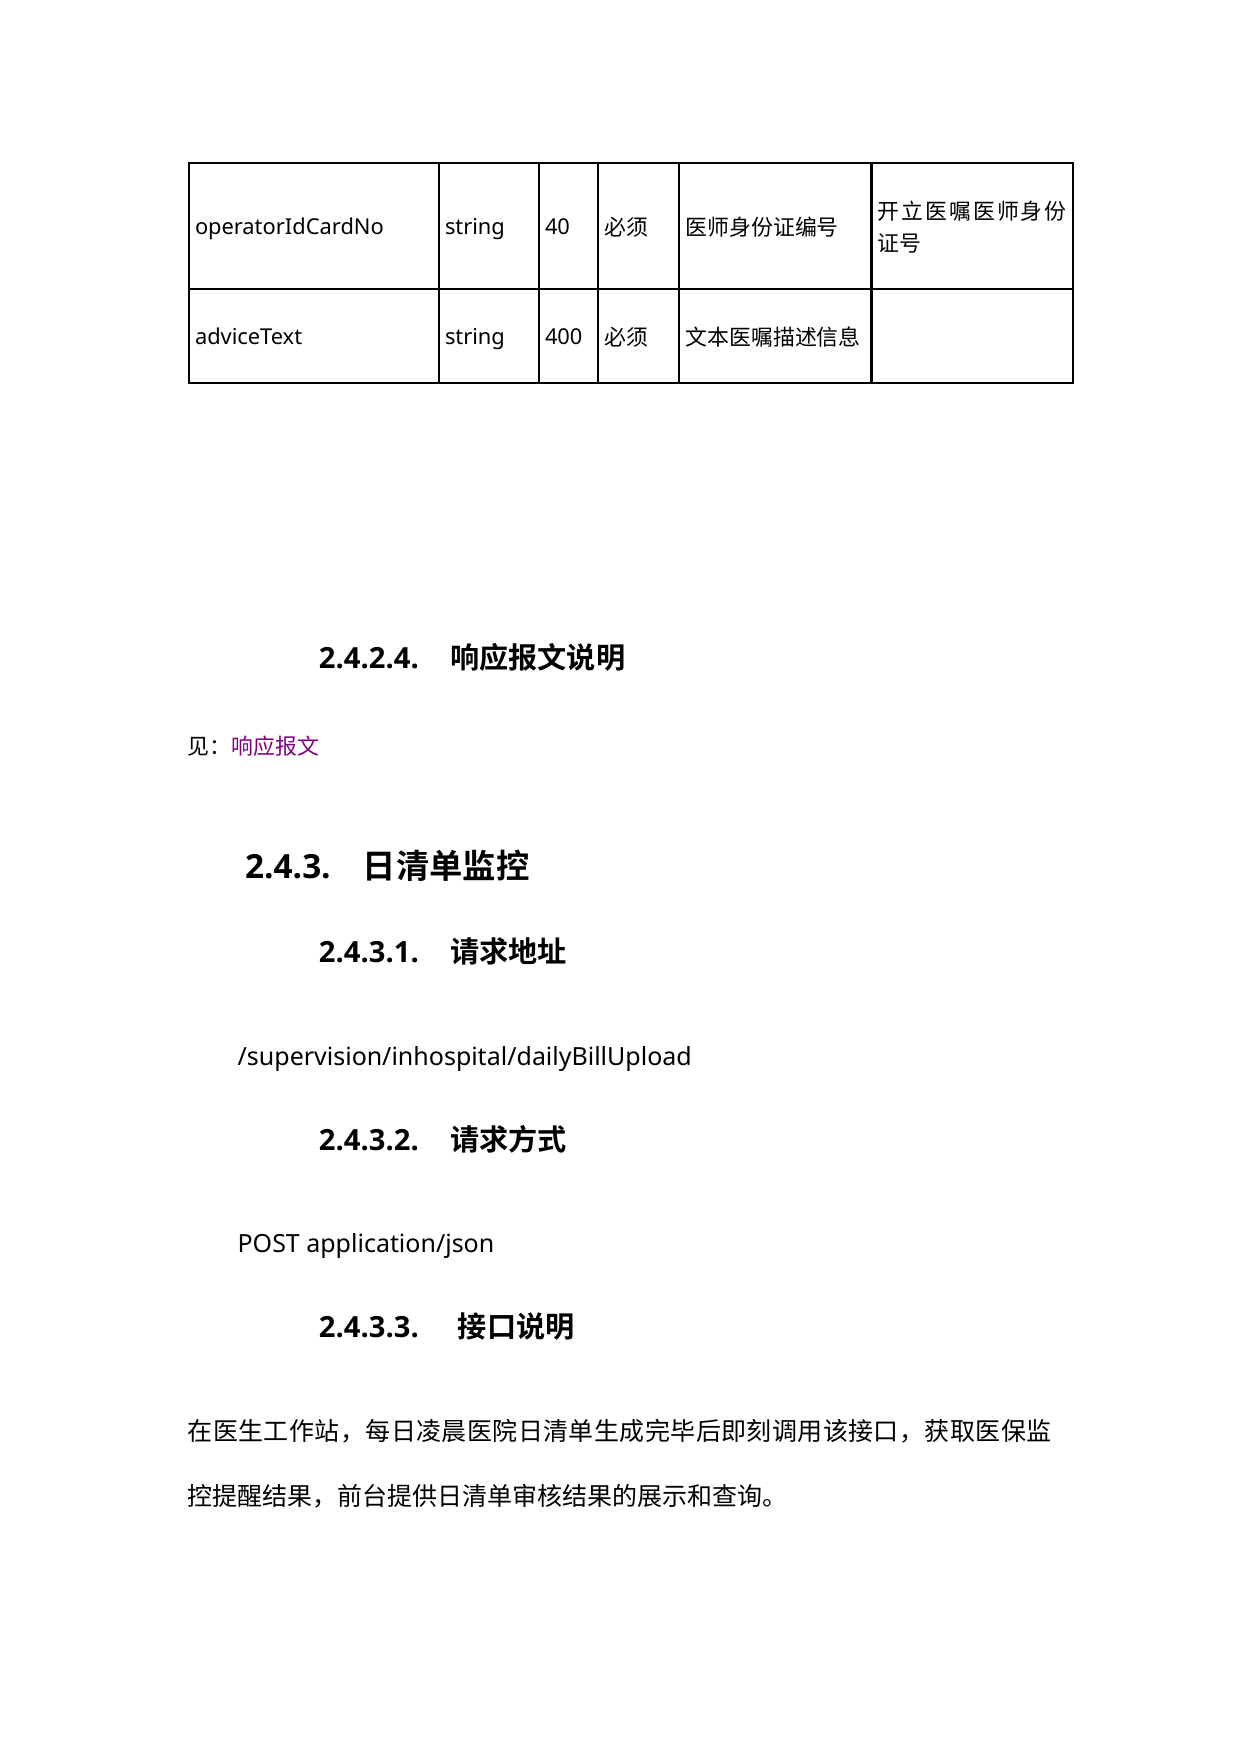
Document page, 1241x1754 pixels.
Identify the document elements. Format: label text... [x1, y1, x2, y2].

text 见：响应报文 [187, 729, 1053, 761]
table_cell 医师身份证编号 [680, 164, 870, 288]
subtitle 日清单监控 [245, 832, 1053, 897]
table_cell 40 [540, 164, 597, 288]
text /supervision/inhospital/dailyBillUpload [237, 1023, 1053, 1088]
table_cell [873, 290, 1072, 382]
table_cell 必须 [599, 290, 678, 382]
table_cell string [440, 290, 538, 382]
subtitle 响应报文说明 [319, 624, 1053, 689]
subtitle 请求方式 [319, 1105, 1053, 1170]
table_cell 400 [540, 290, 597, 382]
subtitle 请求地址 [319, 918, 1053, 983]
text 在医生工作站，每日凌晨医院日清单生成完毕后即刻调用该接口，获取医保监控提醒结果，前台提供日清单审核结果的展示和查询。 [187, 1397, 1053, 1527]
table_cell 文本医嘱描述信息 [680, 290, 870, 382]
table_cell 必须 [599, 164, 678, 288]
table_cell string [440, 164, 538, 288]
subtitle 接口说明 [319, 1292, 1053, 1357]
table_cell operatorIdCardNo [190, 164, 438, 288]
table_cell 开立医嘱医师身份证号 [873, 164, 1072, 288]
text POST application/json [237, 1210, 1053, 1275]
table_cell adviceText [190, 290, 438, 382]
